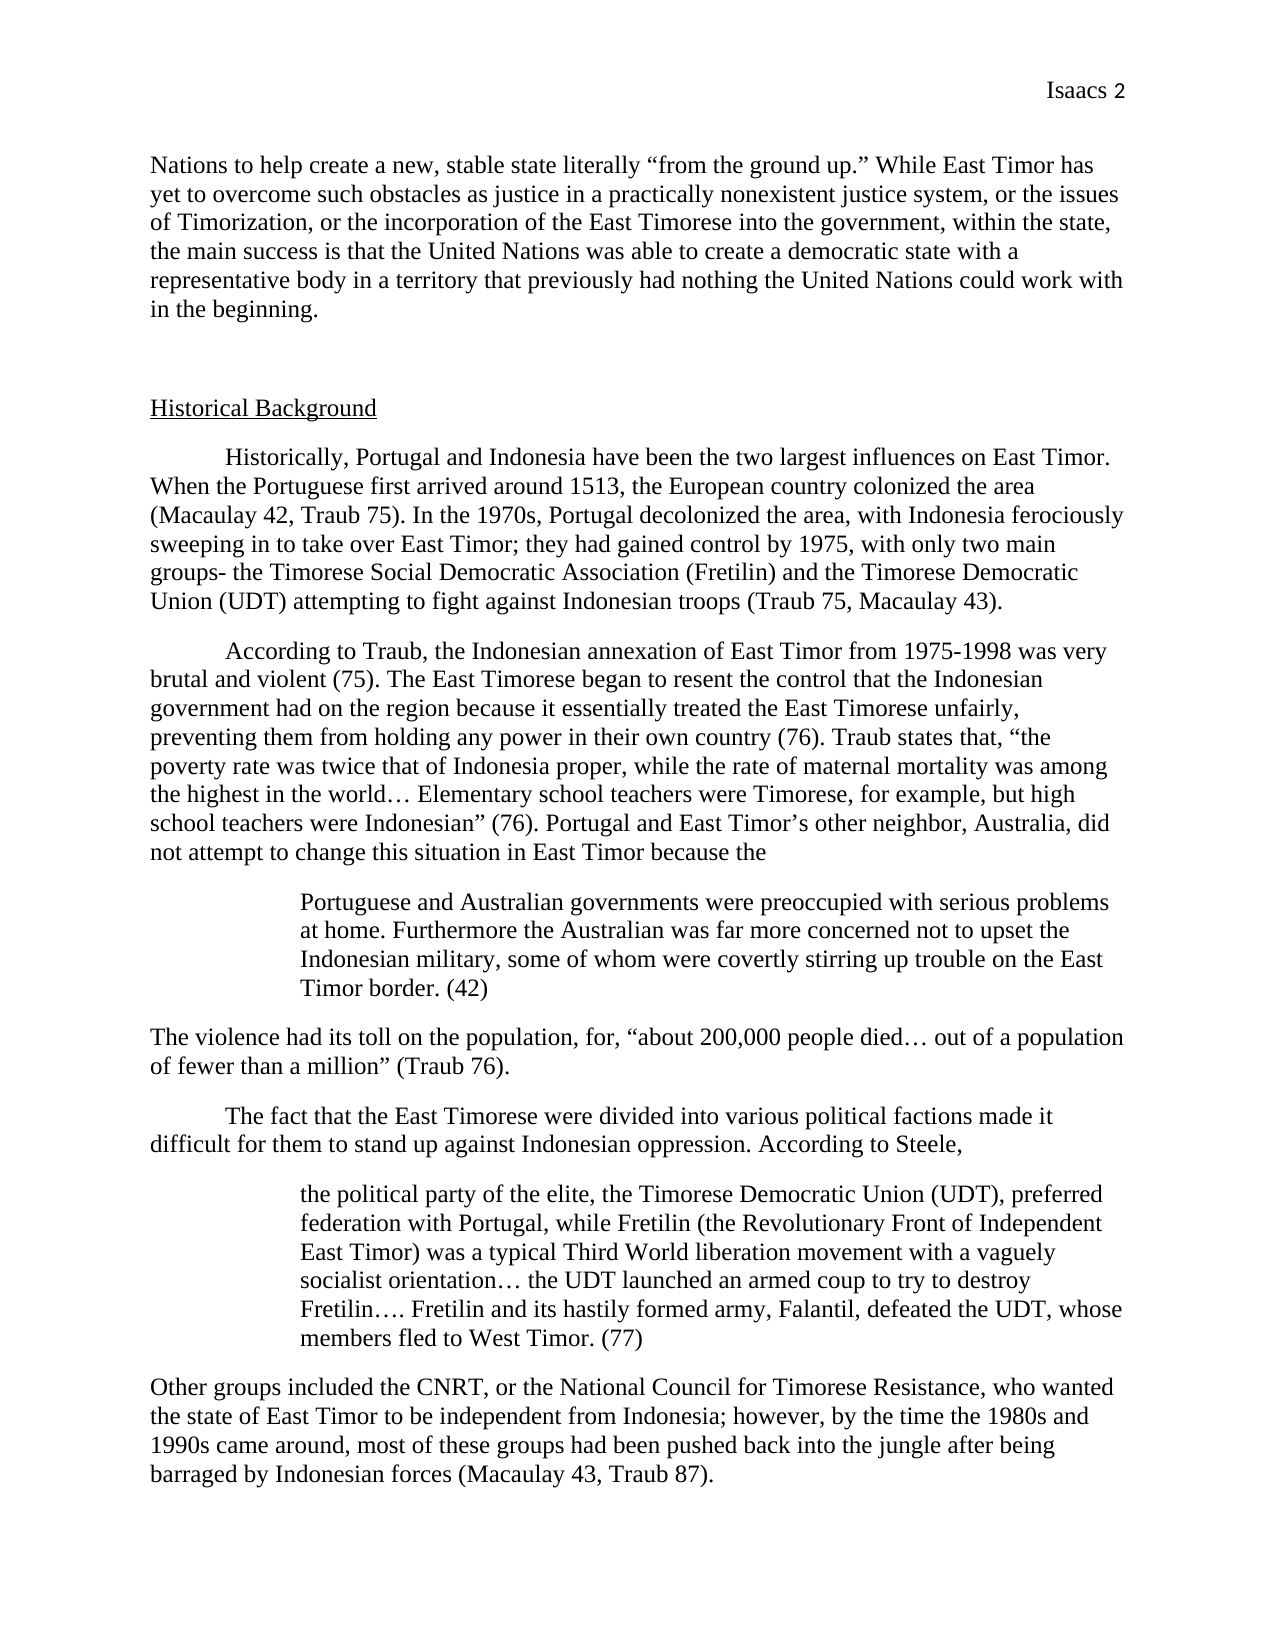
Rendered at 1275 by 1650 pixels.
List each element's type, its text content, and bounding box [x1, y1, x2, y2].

text Historical Background [150, 393, 1125, 422]
text The fact that the East Timorese were divided into various political factions made it difficult for them to stand up against Indonesian oppression. According to Steele, [150, 1101, 1125, 1158]
text According to Traub, the Indonesian annexation of East Timor from 1975-1998 was very brutal and violent (75). The East Timorese began to resent the control that the Indonesian government had on the region because it essentially treated the East Timorese unfairly, preventing them from holding any power in their own country (76). Traub states that, “the poverty rate was twice that of Indonesia proper, while the rate of maternal mortality was among the highest in the world… Elementary school teachers were Timorese, for example, but high school teachers were Indonesian” (76). Portugal and East Timor’s other neighbor, Australia, did not attempt to change this situation in East Timor because the [150, 636, 1125, 866]
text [150, 150, 1125, 322]
text Historically, Portugal and Indonesia have been the two largest influences on East Timor. When the Portuguese first arrived around 1513, the European country colonized the area (Macaulay 42, Traub 75). In the 1970s, Portugal decolonized the area, with Indonesia ferociously sweeping in to take over East Timor; they had gained control by 1975, with only two main groups- the Timorese Social Democratic Association (Fretilin) and the Timorese Democratic Union (UDT) attempting to fight against Indonesian troops (Traub 75, Macaulay 43). [150, 442, 1125, 615]
text The violence had its toll on the population, for, “about 200,000 people died… out of a population of fewer than a million” (Traub 76). [150, 1022, 1125, 1080]
text Other groups included the CNRT, or the National Council for Timorese Resistance, who wanted the state of East Timor to be independent from Indonesia; however, by the time the 1980s and 1990s came around, most of these groups had been pushed back into the jungle after being barraged by Indonesian forces (Macaulay 43, Traub 87). [150, 1372, 1125, 1487]
text the political party of the elite, the Timorese Democratic Union (UDT), preferred federation with Portugal, while Fretilin (the Revolutionary Front of Independent East Timor) was a typical Third World liberation movement with a vaguely socialist orientation… the UDT launched an armed coup to try to destroy Fretilin…. Fretilin and its hastily formed army, Falantil, defeated the UDT, whose members fled to West Timor. (77) [300, 1179, 1125, 1352]
text Portuguese and Australian governments were preoccupied with serious problems at home. Furthermore the Australian was far more concerned not to upset the Indonesian military, some of whom were covertly stirring up trouble on the East Timor border. (42) [300, 887, 1125, 1002]
